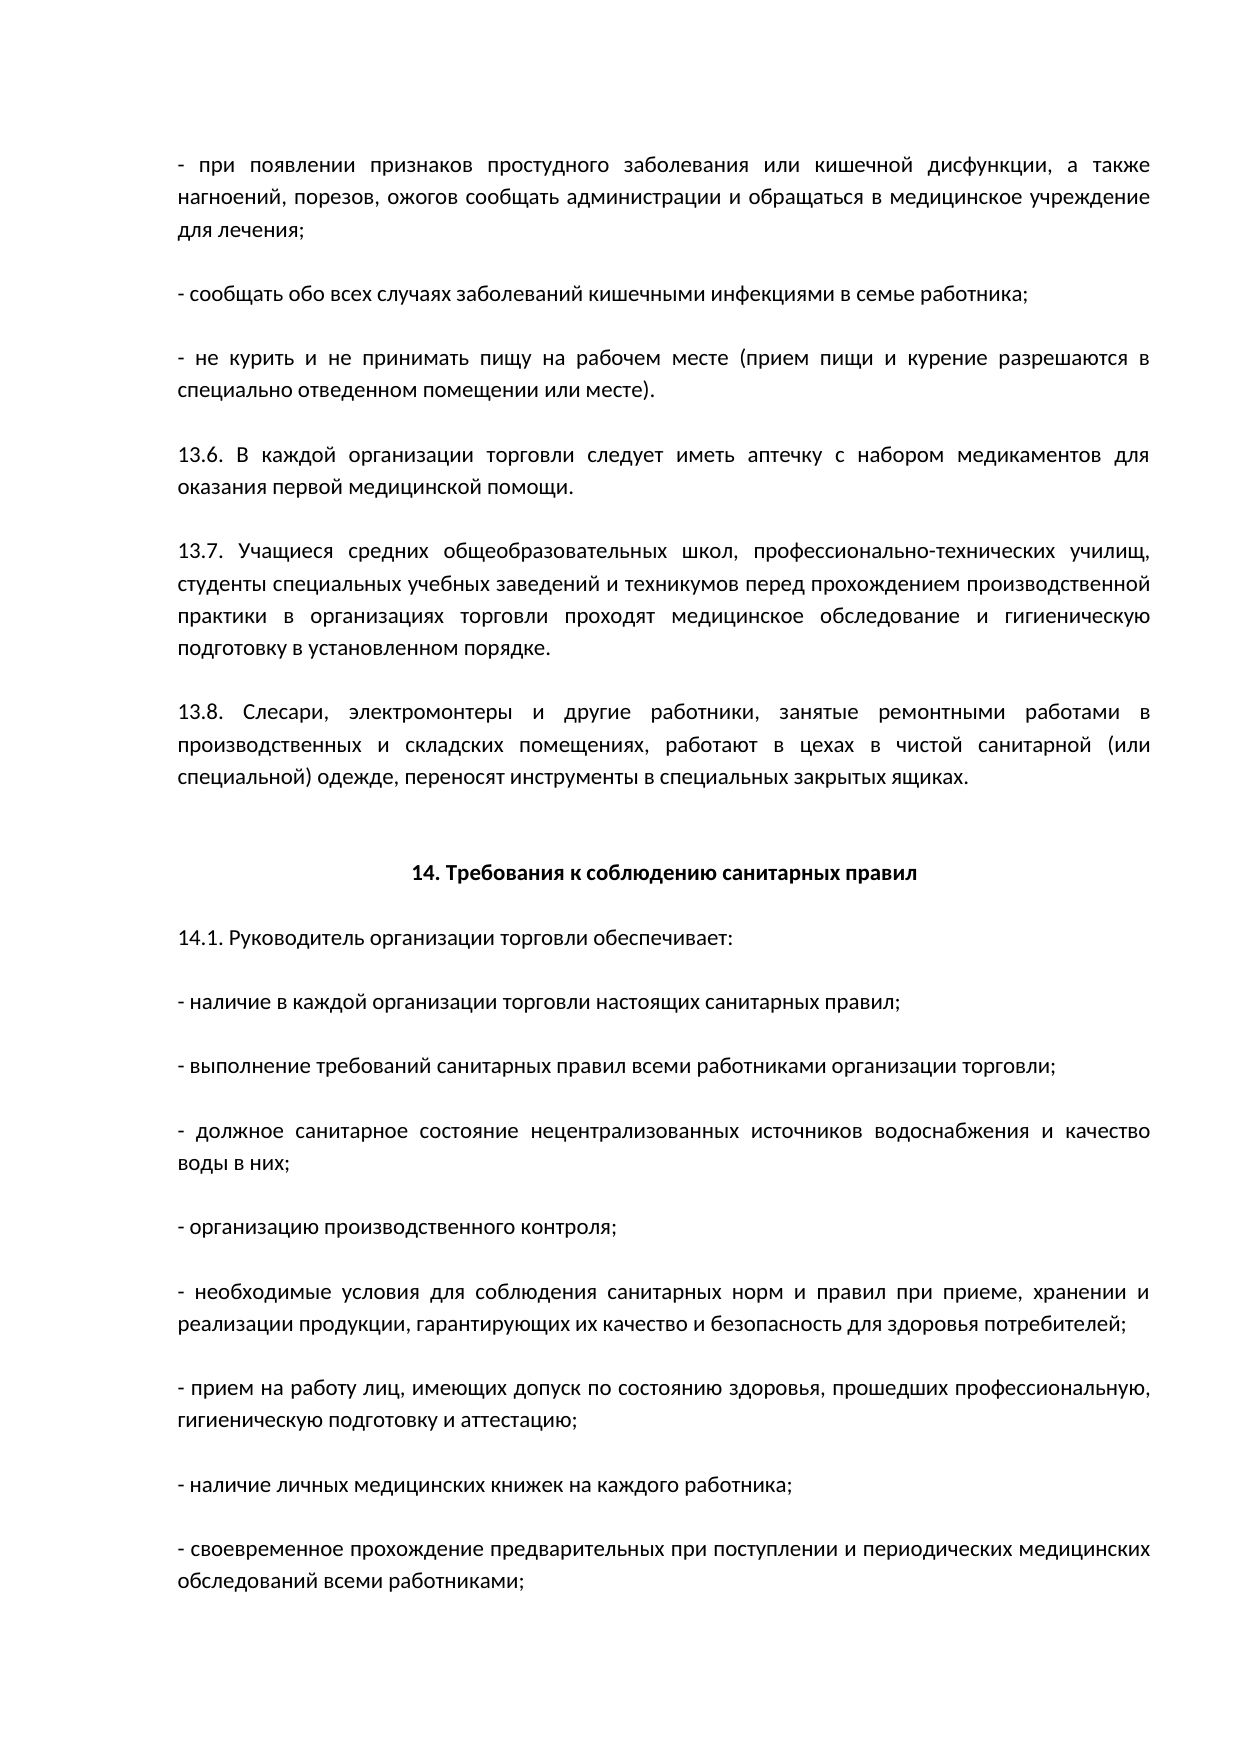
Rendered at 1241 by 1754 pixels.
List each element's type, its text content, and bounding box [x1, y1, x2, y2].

text - необходимые условия для соблюдения санитарных норм и правил при приеме, хранении и реализации продукции, гарантирующих их качество и безопасность для здоровья потребителей; [177, 1277, 1152, 1337]
text - организацию производственного контроля; [177, 1212, 1152, 1241]
text - не курить и не принимать пищу на рабочем месте (прием пищи и курение разрешаются в специально отведенном помещении или месте). [177, 343, 1152, 404]
text - наличие личных медицинских книжек на каждого работника; [177, 1470, 1152, 1498]
text - выполнение требований санитарных правил всеми работниками организации торговли; [177, 1052, 1152, 1079]
text - сообщать обо всех случаях заболеваний кишечными инфекциями в семье работника; [177, 279, 1152, 307]
text - своевременное прохождение предварительных при поступлении и периодических медицинских обследований всеми работниками; [177, 1534, 1152, 1594]
text - должное санитарное состояние нецентрализованных источников водоснабжения и качество воды в них; [177, 1116, 1152, 1176]
text - наличие в каждой организации торговли настоящих санитарных правил; [177, 987, 1152, 1015]
text 13.8. Слесари, электромонтеры и другие работники, занятые ремонтными работами в производственных и складских помещениях, работают в цехах в чистой санитарной (или специальной) одежде, переносят инструменты в специальных закрытых ящиках. [177, 697, 1152, 790]
text 13.6. В каждой организации торговли следует иметь аптечку с набором медикаментов для оказания первой медицинской помощи. [177, 440, 1152, 500]
text 13.7. Учащиеся средних общеобразовательных школ, профессионально-технических училищ, студенты специальных учебных заведений и техникумов перед прохождением производственной практики в организациях торговли проходят медицинское обследование и гигиеническую подготовку в установленном порядке. [177, 537, 1152, 661]
text - при появлении признаков простудного заболевания или кишечной дисфункции, а также нагноений, порезов, ожогов сообщать администрации и обращаться в медицинское учреждение для лечения; [177, 150, 1152, 243]
text - прием на работу лиц, имеющих допуск по состоянию здоровья, прошедших профессиональную, гигиеническую подготовку и аттестацию; [177, 1373, 1152, 1434]
text 14.1. Руководитель организации торговли обеспечивает: [177, 923, 1152, 951]
text 14. Требования к соблюдению санитарных правил [177, 858, 1152, 886]
